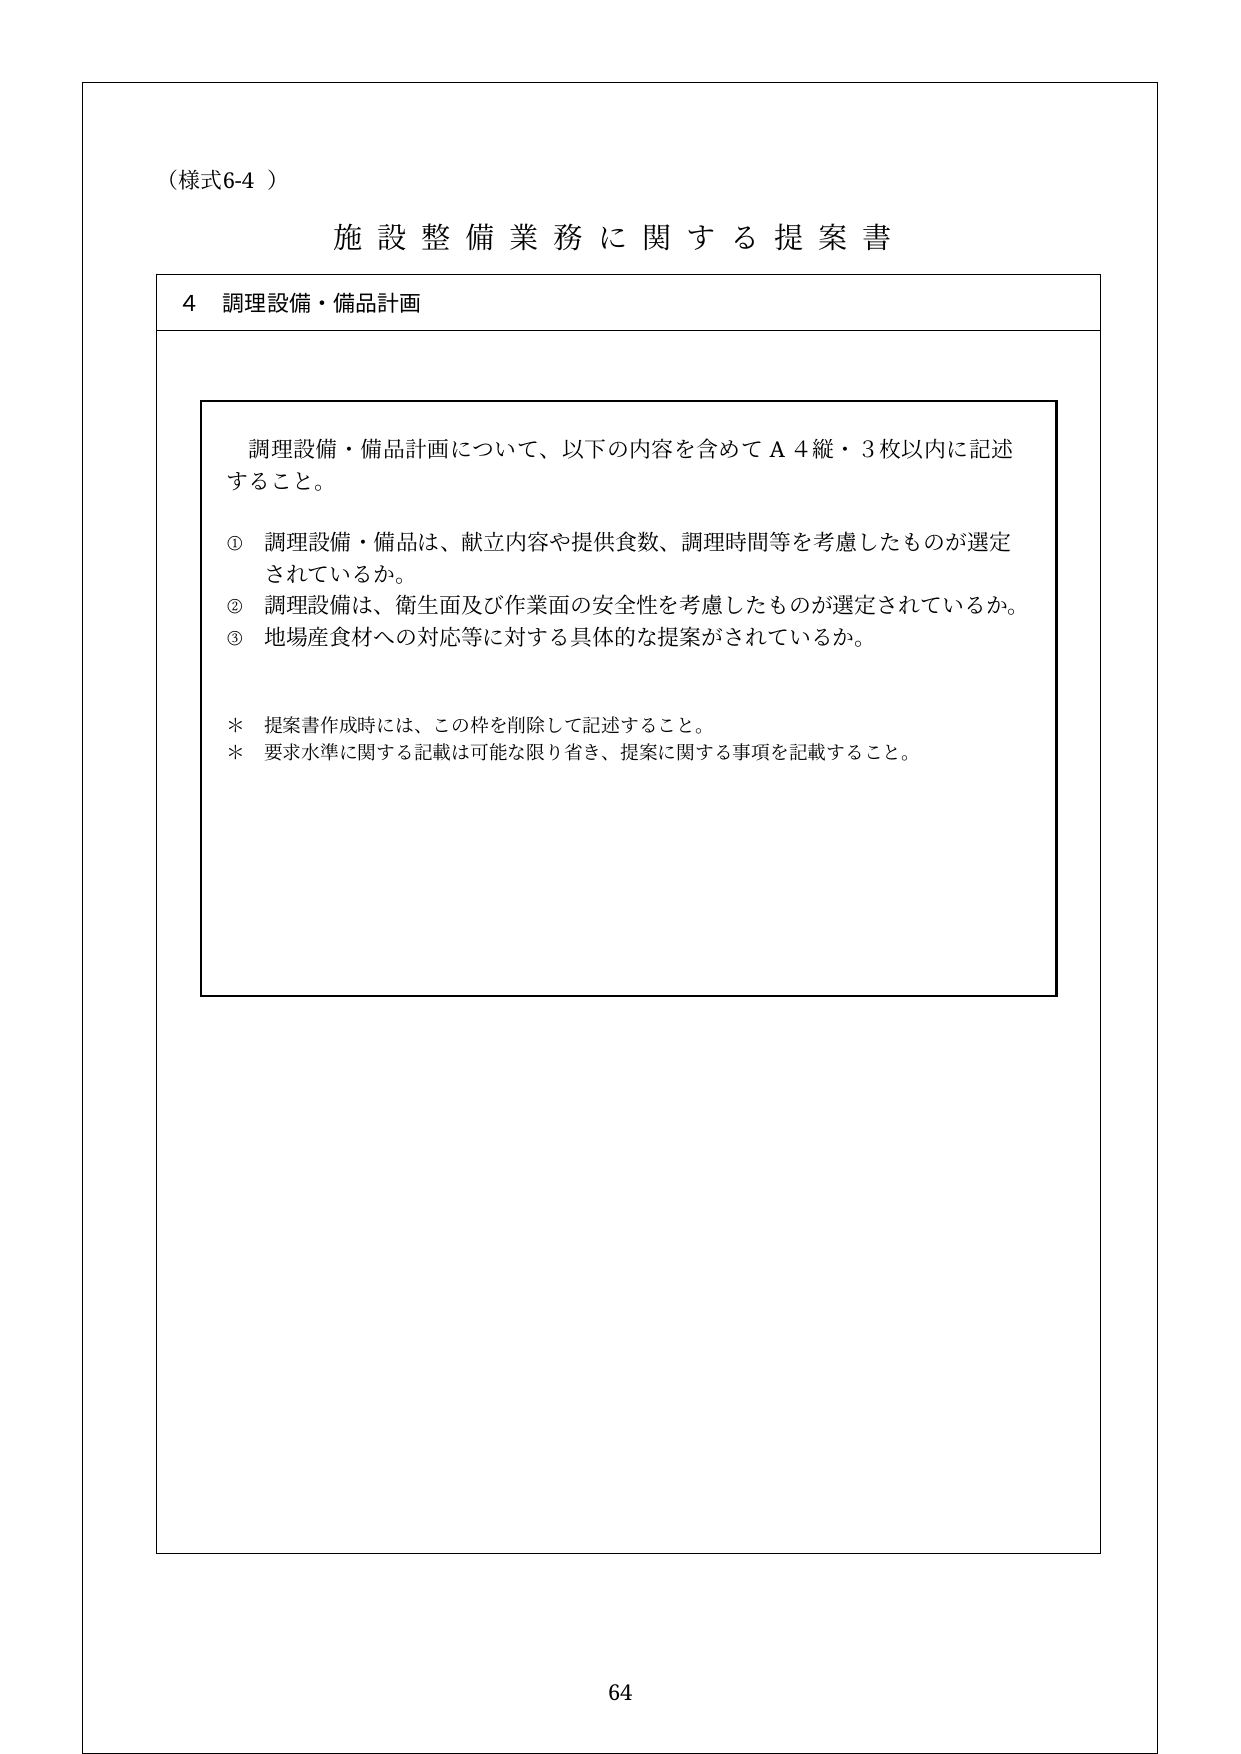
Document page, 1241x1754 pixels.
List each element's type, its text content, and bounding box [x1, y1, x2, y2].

table_header ４ 調理設備・備品計画 [157, 275, 1100, 329]
text 施設整備業務に関する提案書 [156, 198, 1084, 273]
table_cell [157, 331, 1100, 1553]
subtitle （様式6-4） [156, 160, 1084, 198]
